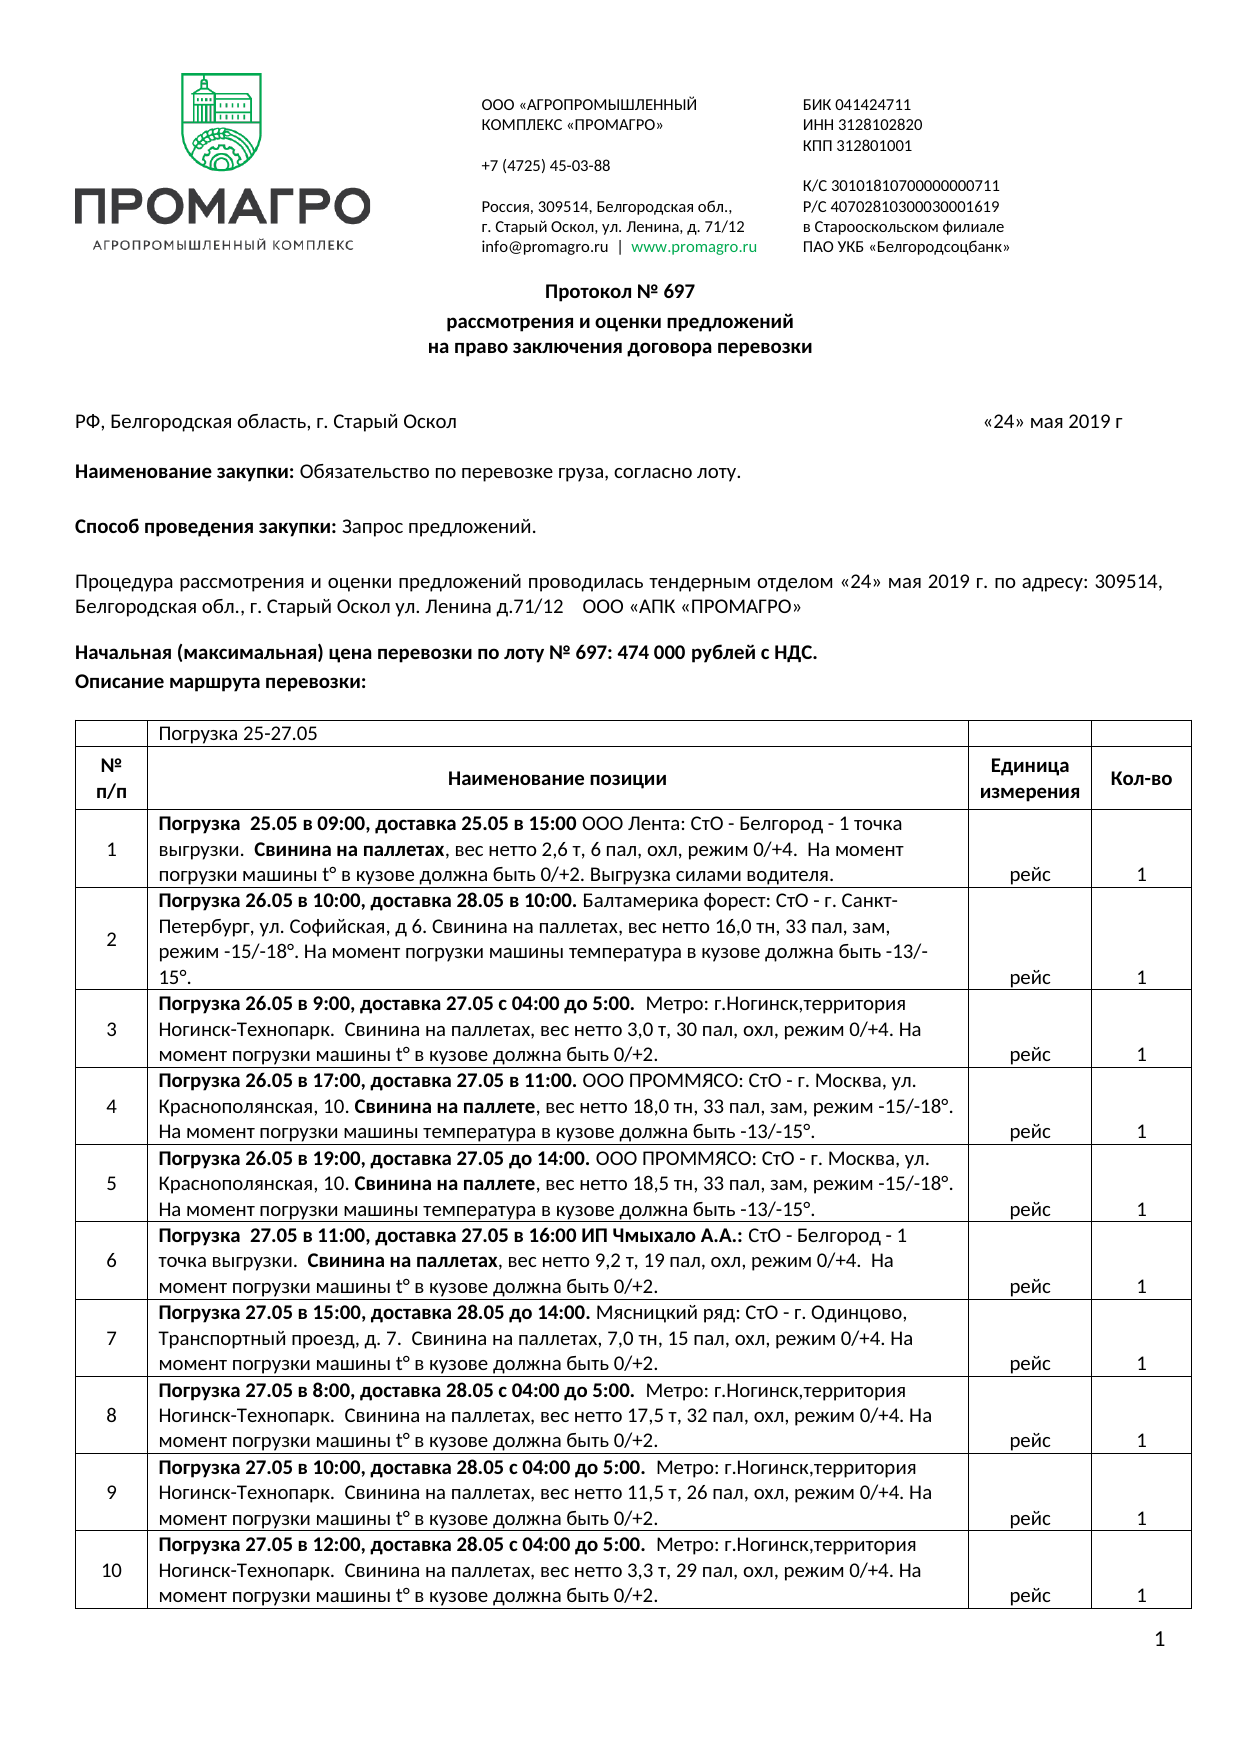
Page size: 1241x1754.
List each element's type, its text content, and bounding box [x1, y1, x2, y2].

table_cell 3 [76, 990, 147, 1067]
table_cell рейс [969, 1377, 1091, 1453]
text Начальная (максимальная) цена перевозки по лоту № 697: 474 000 рублей с НДС. [75, 639, 1165, 665]
table_cell 1 [1092, 1300, 1191, 1376]
table_cell 1 [1092, 1531, 1191, 1608]
table_cell рейс [969, 888, 1091, 989]
table_header Погрузка 25-27.05 [148, 721, 968, 746]
table_cell рейс [969, 1531, 1091, 1608]
table_cell 2 [76, 888, 147, 989]
table_cell Погрузка 27.05 в 12:00, доставка 28.05 с 04:00 до 5:00. Метро: г.Ногинск,территория Ногинск-Технопарк. Свинина на паллетах, вес нетто 3,3 т, 29 пал, охл, режим 0/+4. На момент погрузки машины t° в кузове должна быть 0/+2. [148, 1531, 968, 1608]
table_cell Погрузка 25.05 в 09:00, доставка 25.05 в 15:00 ООО Лента: СтО - Белгород - 1 точка выгрузки. Свинина на паллетах, вес нетто 2,6 т, 6 пал, охл, режим 0/+4. На момент погрузки машины t° в кузове должна быть 0/+2. Выгрузка силами водителя. [148, 810, 968, 887]
table_cell Погрузка 26.05 в 9:00, доставка 27.05 с 04:00 до 5:00. Метро: г.Ногинск,территория Ногинск-Технопарк. Свинина на паллетах, вес нетто 3,0 т, 30 пал, охл, режим 0/+4. На момент погрузки машины t° в кузове должна быть 0/+2. [148, 990, 968, 1067]
subtitle рассмотрения и оценки предложений [75, 308, 1165, 333]
table_cell Погрузка 27.05 в 11:00, доставка 27.05 в 16:00 ИП Чмыхало А.А.: СтО - Белгород - 1 точка выгрузки. Свинина на паллетах, вес нетто 9,2 т, 19 пал, охл, режим 0/+4. На момент погрузки машины t° в кузове должна быть 0/+2. [148, 1222, 968, 1298]
text Наименование закупки: Обязательство по перевозке груза, согласно лоту. [75, 459, 1165, 484]
table_cell Погрузка 26.05 в 10:00, доставка 28.05 в 10:00. Балтамерика форест: СтО - г. Санкт-Петербург, ул. Софийская, д 6. Свинина на паллетах, вес нетто 16,0 тн, 33 пал, зам, режим -15/-18°. На момент погрузки машины температура в кузове должна быть -13/-15°. [148, 888, 968, 989]
text РФ, Белгородская область, г. Старый Оскол «24» мая 2019 г [75, 409, 1165, 434]
table_cell Погрузка 26.05 в 17:00, доставка 27.05 в 11:00. ООО ПРОММЯСО: СтО - г. Москва, ул. Краснополянская, 10. Свинина на паллете, вес нетто 18,0 тн, 33 пал, зам, режим -15/-18°. На момент погрузки машины температура в кузове должна быть -13/-15°. [148, 1068, 968, 1144]
table_cell Погрузка 27.05 в 10:00, доставка 28.05 с 04:00 до 5:00. Метро: г.Ногинск,территория Ногинск-Технопарк. Свинина на паллетах, вес нетто 11,5 т, 26 пал, охл, режим 0/+4. На момент погрузки машины t° в кузове должна быть 0/+2. [148, 1454, 968, 1530]
table_cell Погрузка 26.05 в 19:00, доставка 27.05 до 14:00. ООО ПРОММЯСО: СтО - г. Москва, ул. Краснополянская, 10. Свинина на паллете, вес нетто 18,5 тн, 33 пал, зам, режим -15/-18°. На момент погрузки машины температура в кузове должна быть -13/-15°. [148, 1145, 968, 1221]
table_cell 1 [1092, 888, 1191, 989]
table_header [1092, 721, 1191, 746]
table_cell 8 [76, 1377, 147, 1453]
text Описание маршрута перевозки: [75, 669, 1165, 694]
table_cell 1 [76, 810, 147, 887]
table_cell 9 [76, 1454, 147, 1530]
text Способ проведения закупки: Запрос предложений. [75, 513, 1165, 539]
table_cell 5 [76, 1145, 147, 1221]
table_cell 1 [1092, 1377, 1191, 1453]
table_cell 6 [76, 1222, 147, 1298]
table_cell Наименование позиции [148, 747, 968, 809]
table_cell № п/п [76, 747, 147, 809]
table_cell 7 [76, 1300, 147, 1376]
table_cell 1 [1092, 1222, 1191, 1298]
table_cell рейс [969, 990, 1091, 1067]
table_cell Погрузка 27.05 в 15:00, доставка 28.05 до 14:00. Мясницкий ряд: СтО - г. Одинцово, Транспортный проезд, д. 7. Свинина на паллетах, 7,0 тн, 15 пал, охл, режим 0/+4. На момент погрузки машины t° в кузове должна быть 0/+2. [148, 1300, 968, 1376]
table_cell рейс [969, 810, 1091, 887]
table_cell 1 [1092, 1068, 1191, 1144]
table_cell 1 [1092, 1454, 1191, 1530]
picture [75, 73, 371, 251]
table_cell рейс [969, 1068, 1091, 1144]
table_header [76, 721, 147, 746]
table_cell Кол-во [1092, 747, 1191, 809]
table_cell рейс [969, 1300, 1091, 1376]
table_cell Погрузка 27.05 в 8:00, доставка 28.05 с 04:00 до 5:00. Метро: г.Ногинск,территория Ногинск-Технопарк. Свинина на паллетах, вес нетто 17,5 т, 32 пал, охл, режим 0/+4. На момент погрузки машины t° в кузове должна быть 0/+2. [148, 1377, 968, 1453]
text Процедура рассмотрения и оценки предложений проводилась тендерным отделом «24» мая 2019 г. по адресу: 309514, Белгородская обл., г. Старый Оскол ул. Ленина д.71/12 ООО «АПК «ПРОМАГРО» [75, 568, 1165, 619]
table_cell 4 [76, 1068, 147, 1144]
table_header [969, 721, 1091, 746]
text Протокол № 697 [75, 279, 1165, 304]
table_cell 1 [1092, 810, 1191, 887]
table_cell рейс [969, 1145, 1091, 1221]
table_cell Единица измерения [969, 747, 1091, 809]
table_cell рейс [969, 1222, 1091, 1298]
table_cell 10 [76, 1531, 147, 1608]
table_cell рейс [969, 1454, 1091, 1530]
subtitle на право заключения договора перевозки [75, 333, 1165, 359]
table_cell 1 [1092, 990, 1191, 1067]
table_cell 1 [1092, 1145, 1191, 1221]
